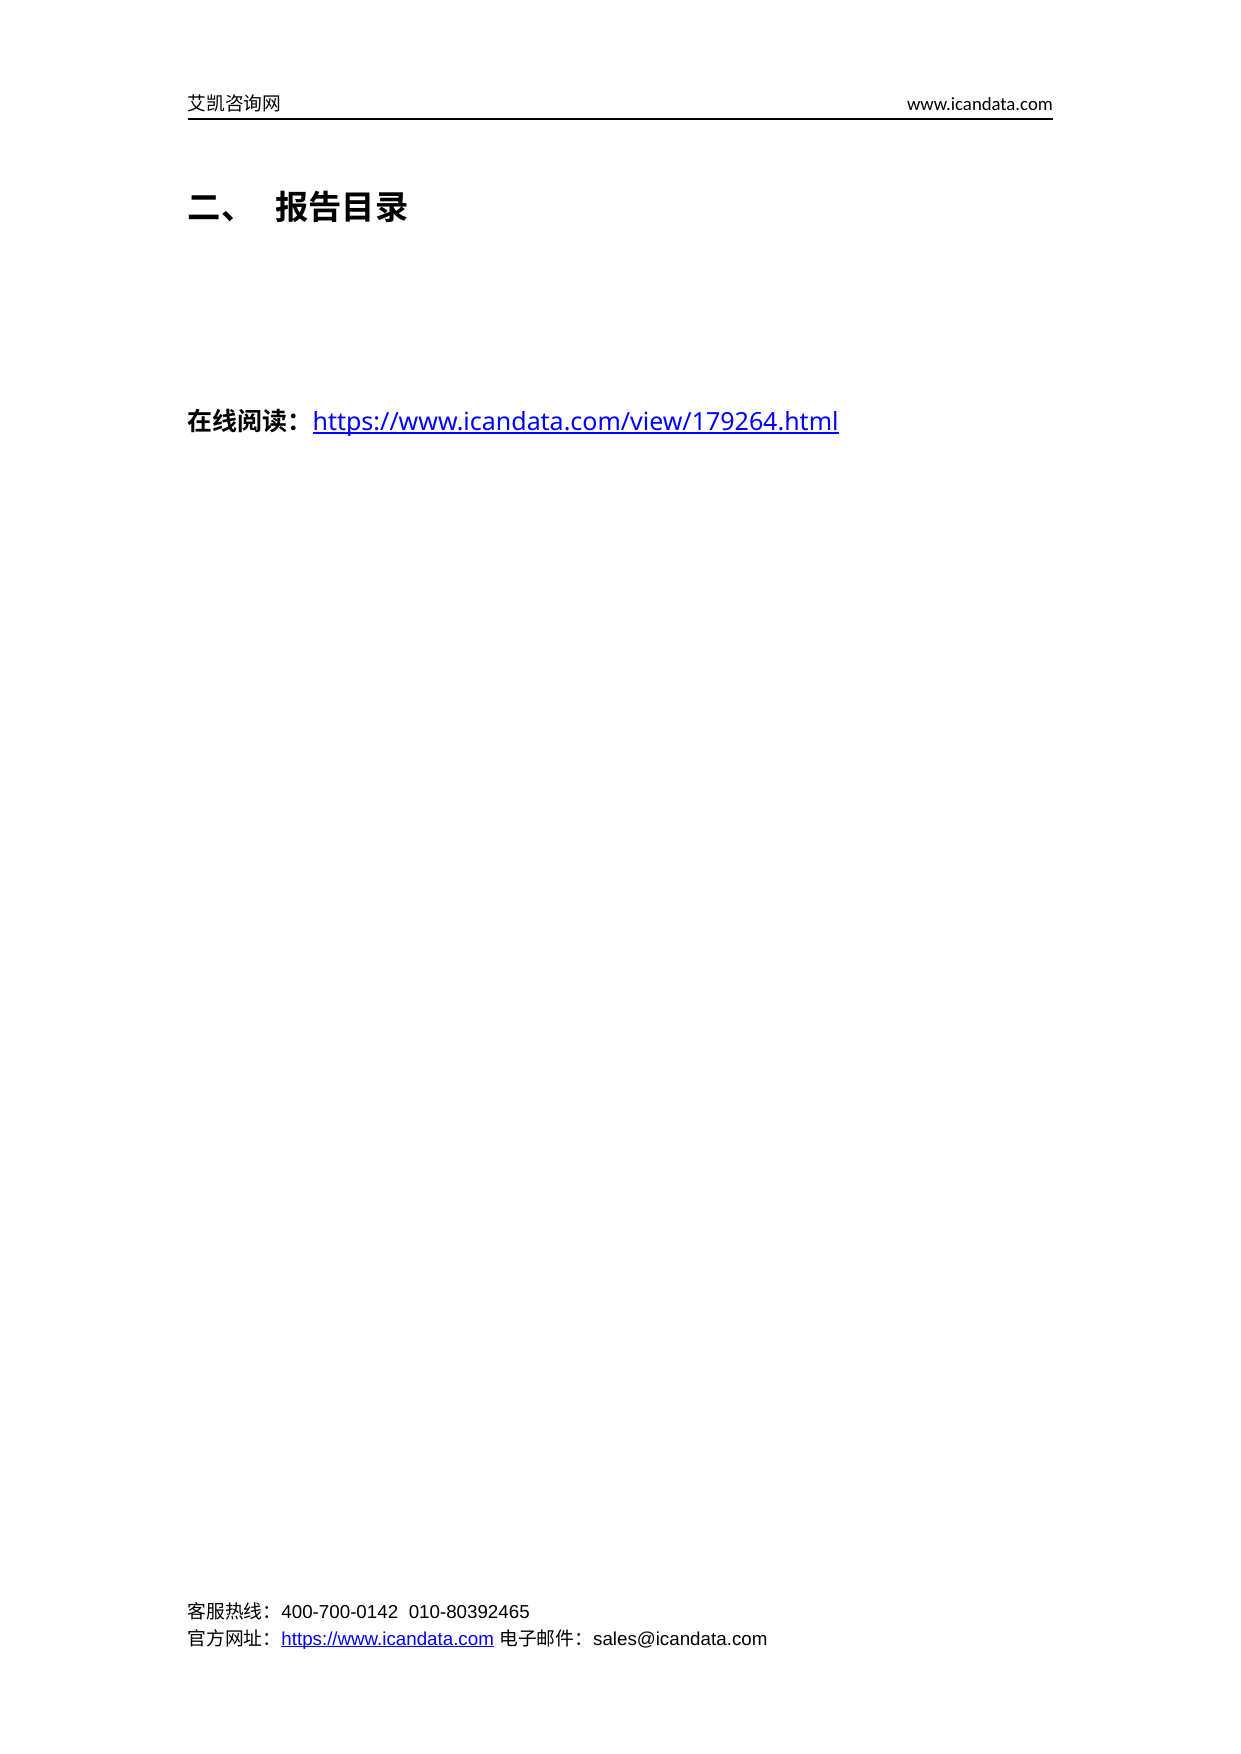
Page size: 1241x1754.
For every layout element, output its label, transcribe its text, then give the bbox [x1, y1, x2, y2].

text 在线阅读：https://www.icandata.com/view/179264.html [187, 387, 1053, 452]
subtitle 报告目录 [187, 172, 1053, 237]
